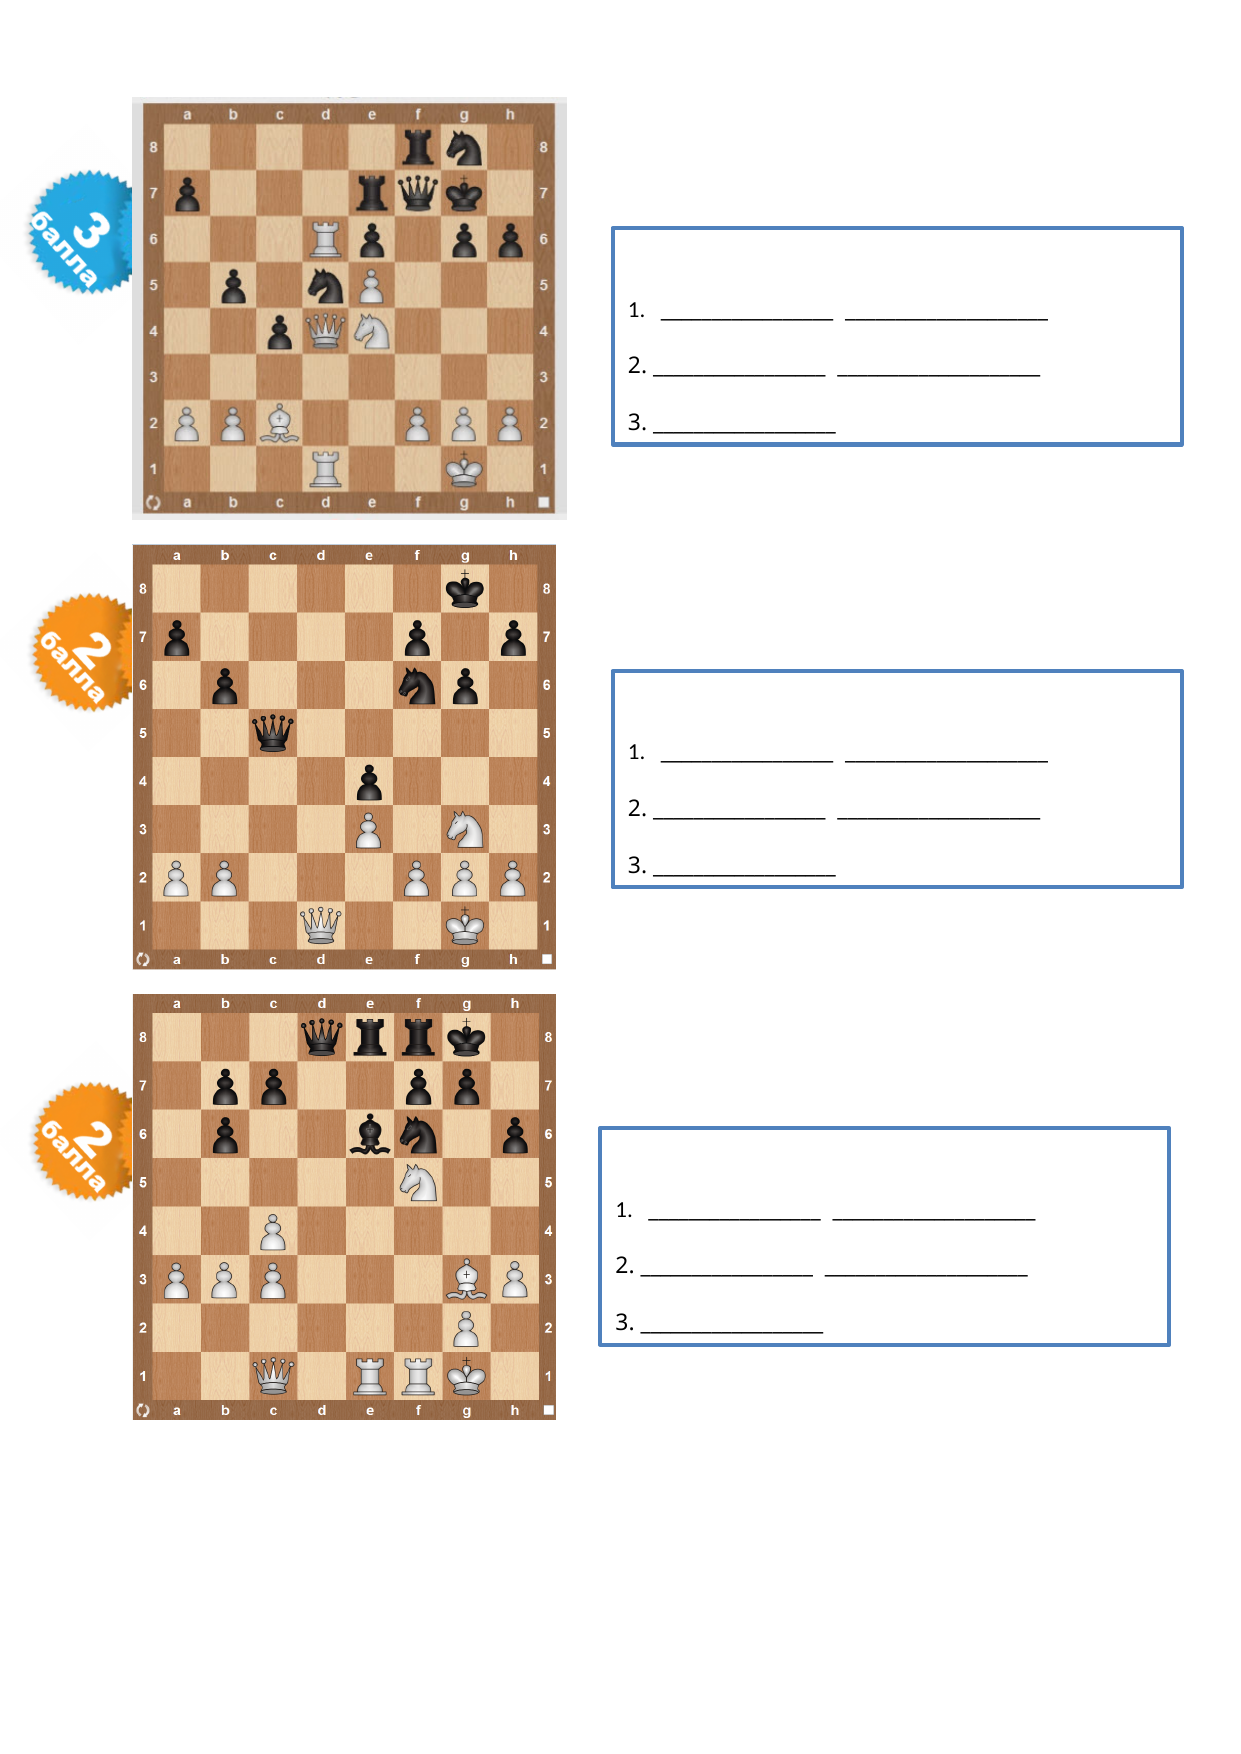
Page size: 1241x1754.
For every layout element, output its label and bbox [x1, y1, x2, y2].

picture [0, 544, 556, 970]
picture [0, 97, 567, 520]
picture [0, 994, 556, 1420]
